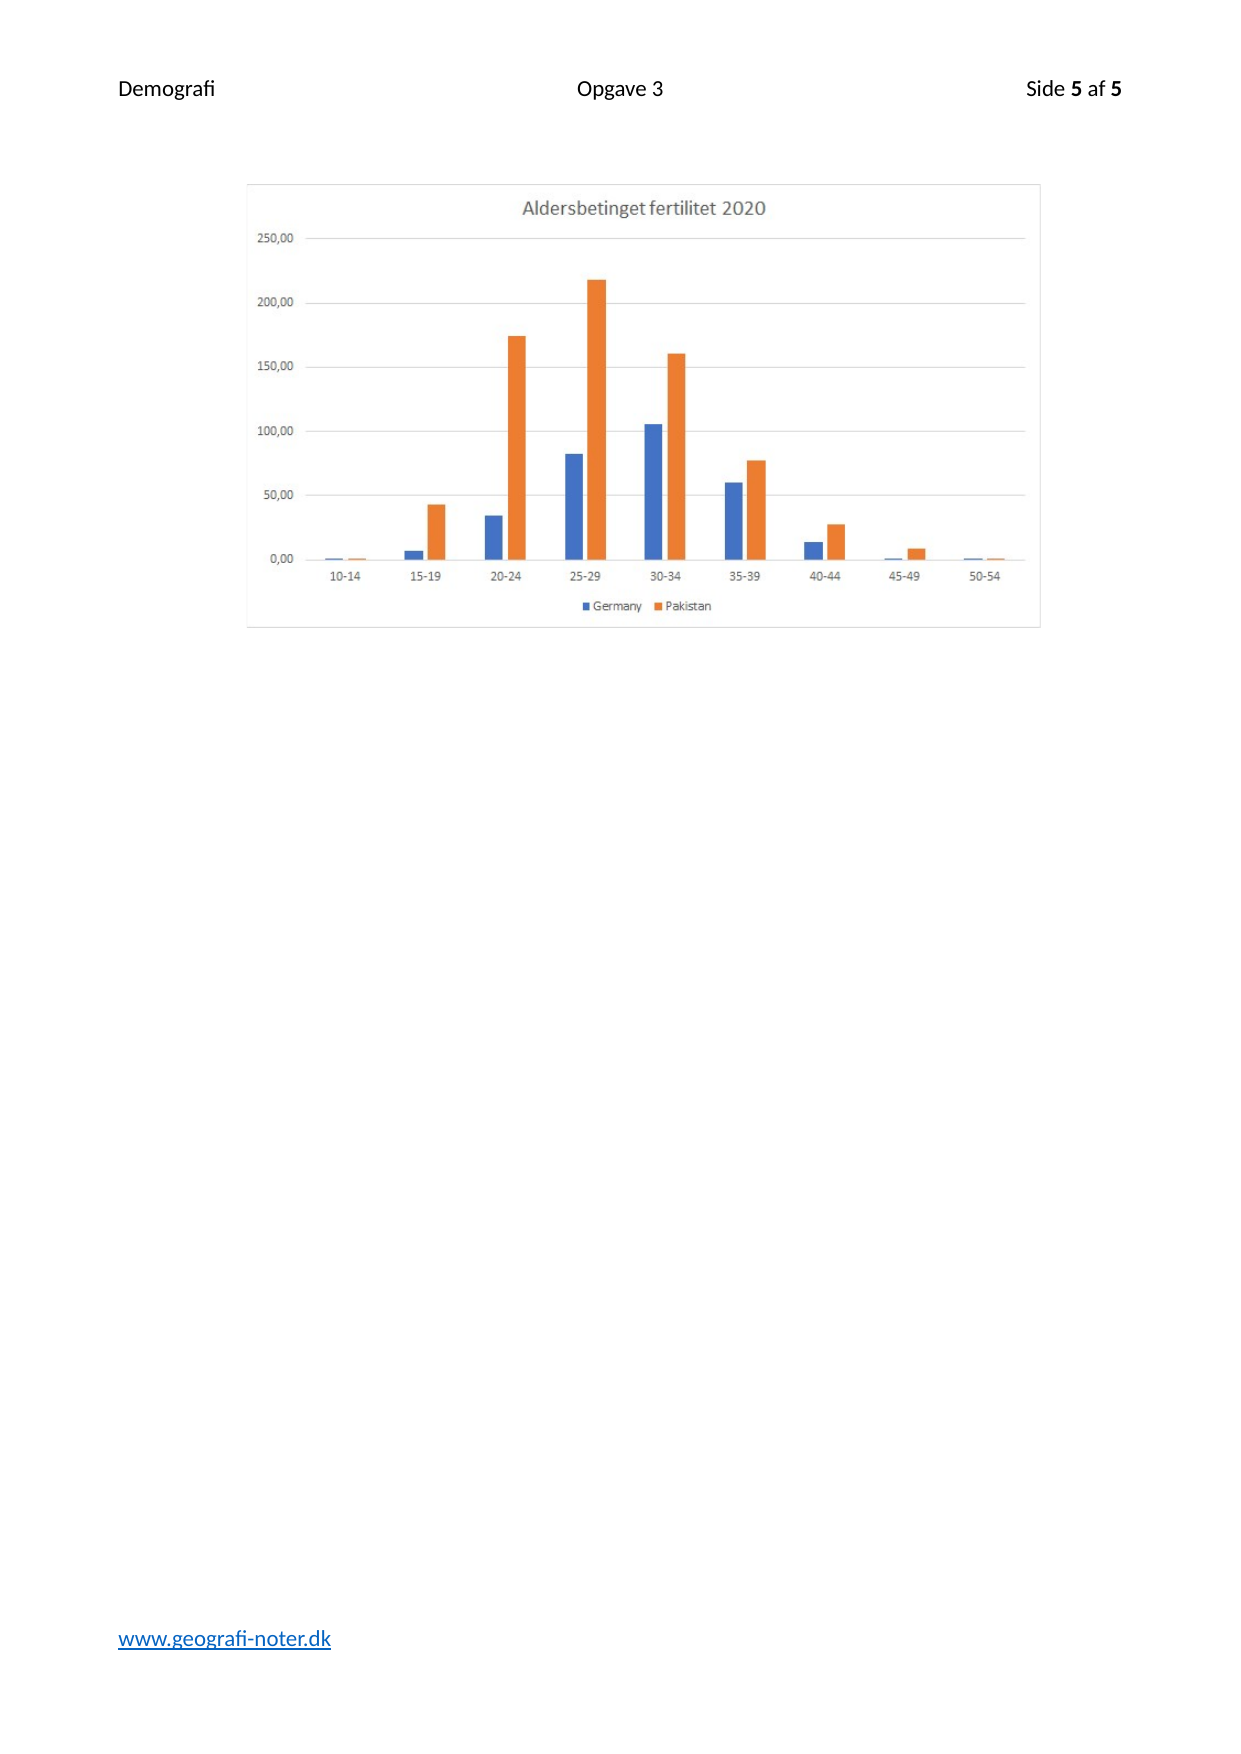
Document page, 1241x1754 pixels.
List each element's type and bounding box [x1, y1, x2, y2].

picture [246, 184, 1041, 628]
